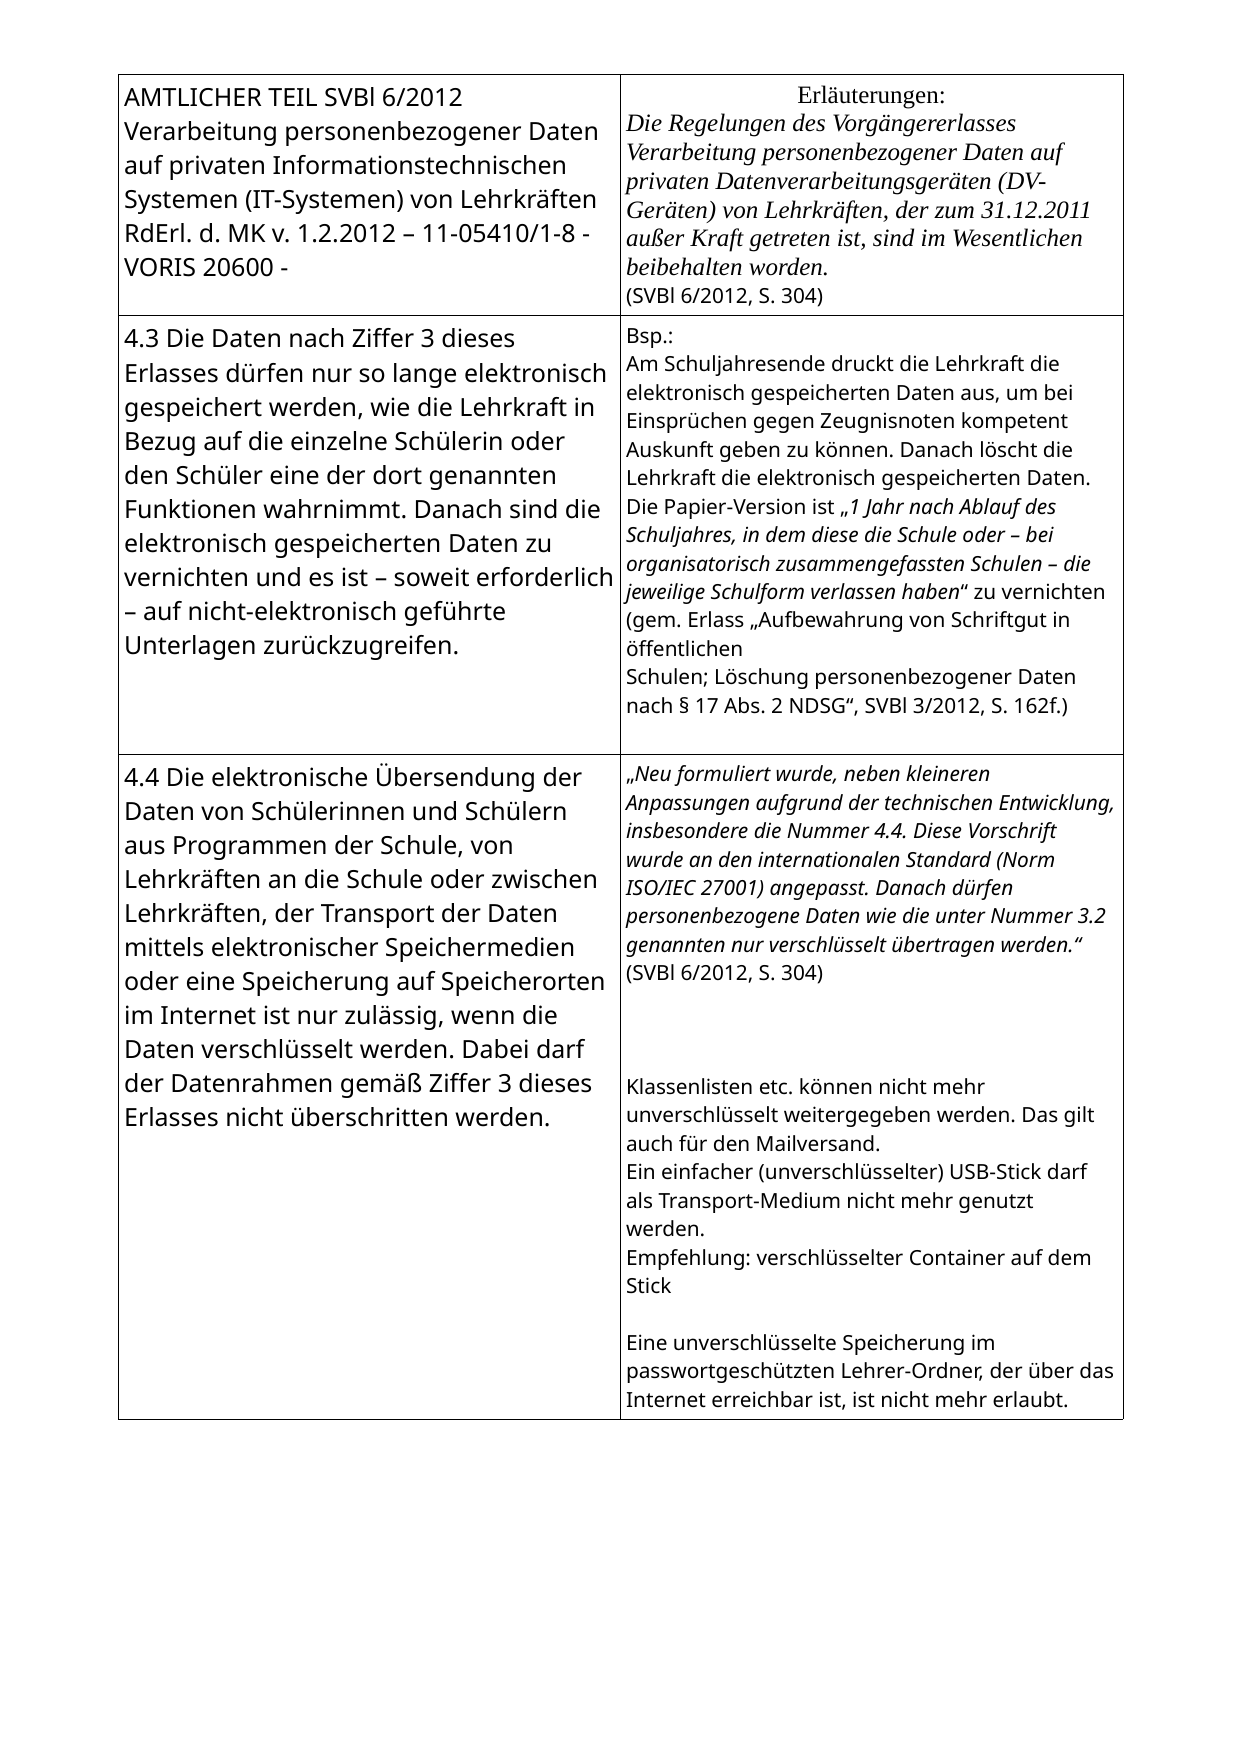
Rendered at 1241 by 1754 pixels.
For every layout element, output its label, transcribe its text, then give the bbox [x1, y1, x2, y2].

table_header Erläuterungen: Die Regelungen des Vorgängererlasses Verarbeitung personenbezogener Daten auf privaten Datenverarbeitungsgeräten (DV-Geräten) von Lehrkräften, der zum 31.12.2011 außer Kraft getreten ist, sind im Wesentlichen beibehalten worden. (SVBl 6/2012, S. 304) [621, 75, 1123, 315]
table_header AMTLICHER TEIL SVBl 6/2012 Verarbeitung personenbezogener Daten auf privaten Informationstechnischen Systemen (IT-Systemen) von Lehrkräften RdErl. d. MK v. 1.2.2012 – 11-05410/1-8 - VORIS 20600 - [119, 75, 620, 315]
table_cell „Neu formuliert wurde, neben kleineren Anpassungen aufgrund der technischen Entwicklung, insbesondere die Nummer 4.4. Diese Vorschrift wurde an den internationalen Standard (Norm ISO/IEC 27001) angepasst. Danach dürfen personenbezogene Daten wie die unter Nummer 3.2 genannten nur verschlüsselt übertragen werden.“ (SVBl 6/2012, S. 304) Klassenlisten etc. können nicht mehr unverschlüsselt weitergegeben werden. Das gilt auch für den Mailversand. Ein einfacher (unverschlüsselter) USB-Stick darf als Transport-Medium nicht mehr genutzt werden. Empfehlung: verschlüsselter Container auf dem Stick Eine unverschlüsselte Speicherung im passwortgeschützten Lehrer-Ordner, der über das Internet erreichbar ist, ist nicht mehr erlaubt. [621, 755, 1123, 1419]
table_cell Bsp.: Am Schuljahresende druckt die Lehrkraft die elektronisch gespeicherten Daten aus, um bei Einsprüchen gegen Zeugnisnoten kompetent Auskunft geben zu können. Danach löscht die Lehrkraft die elektronisch gespeicherten Daten. Die Papier-Version ist „1 Jahr nach Ablauf des Schuljahres, in dem diese die Schule oder – bei organisatorisch zusammengefassten Schulen – die jeweilige Schulform verlassen haben“ zu vernichten (gem. Erlass „Aufbewahrung von Schriftgut in öffentlichen Schulen; Löschung personenbezogener Daten nach § 17 Abs. 2 NDSG“, SVBl 3/2012, S. 162f.) [621, 316, 1123, 753]
table_cell 4.3 Die Daten nach Ziffer 3 dieses Erlasses dürfen nur so lange elektronisch gespeichert werden, wie die Lehrkraft in Bezug auf die einzelne Schülerin oder den Schüler eine der dort genannten Funktionen wahrnimmt. Danach sind die elektronisch gespeicherten Daten zu vernichten und es ist – soweit erforderlich – auf nicht-elektronisch geführte Unterlagen zurückzugreifen. [119, 316, 620, 753]
table_cell 4.4 Die elektronische Übersendung der Daten von Schülerinnen und Schülern aus Programmen der Schule, von Lehrkräften an die Schule oder zwischen Lehrkräften, der Transport der Daten mittels elektronischer Speichermedien oder eine Speicherung auf Speicherorten im Internet ist nur zulässig, wenn die Daten verschlüsselt werden. Dabei darf der Datenrahmen gemäß Ziffer 3 dieses Erlasses nicht überschritten werden. [119, 755, 620, 1419]
